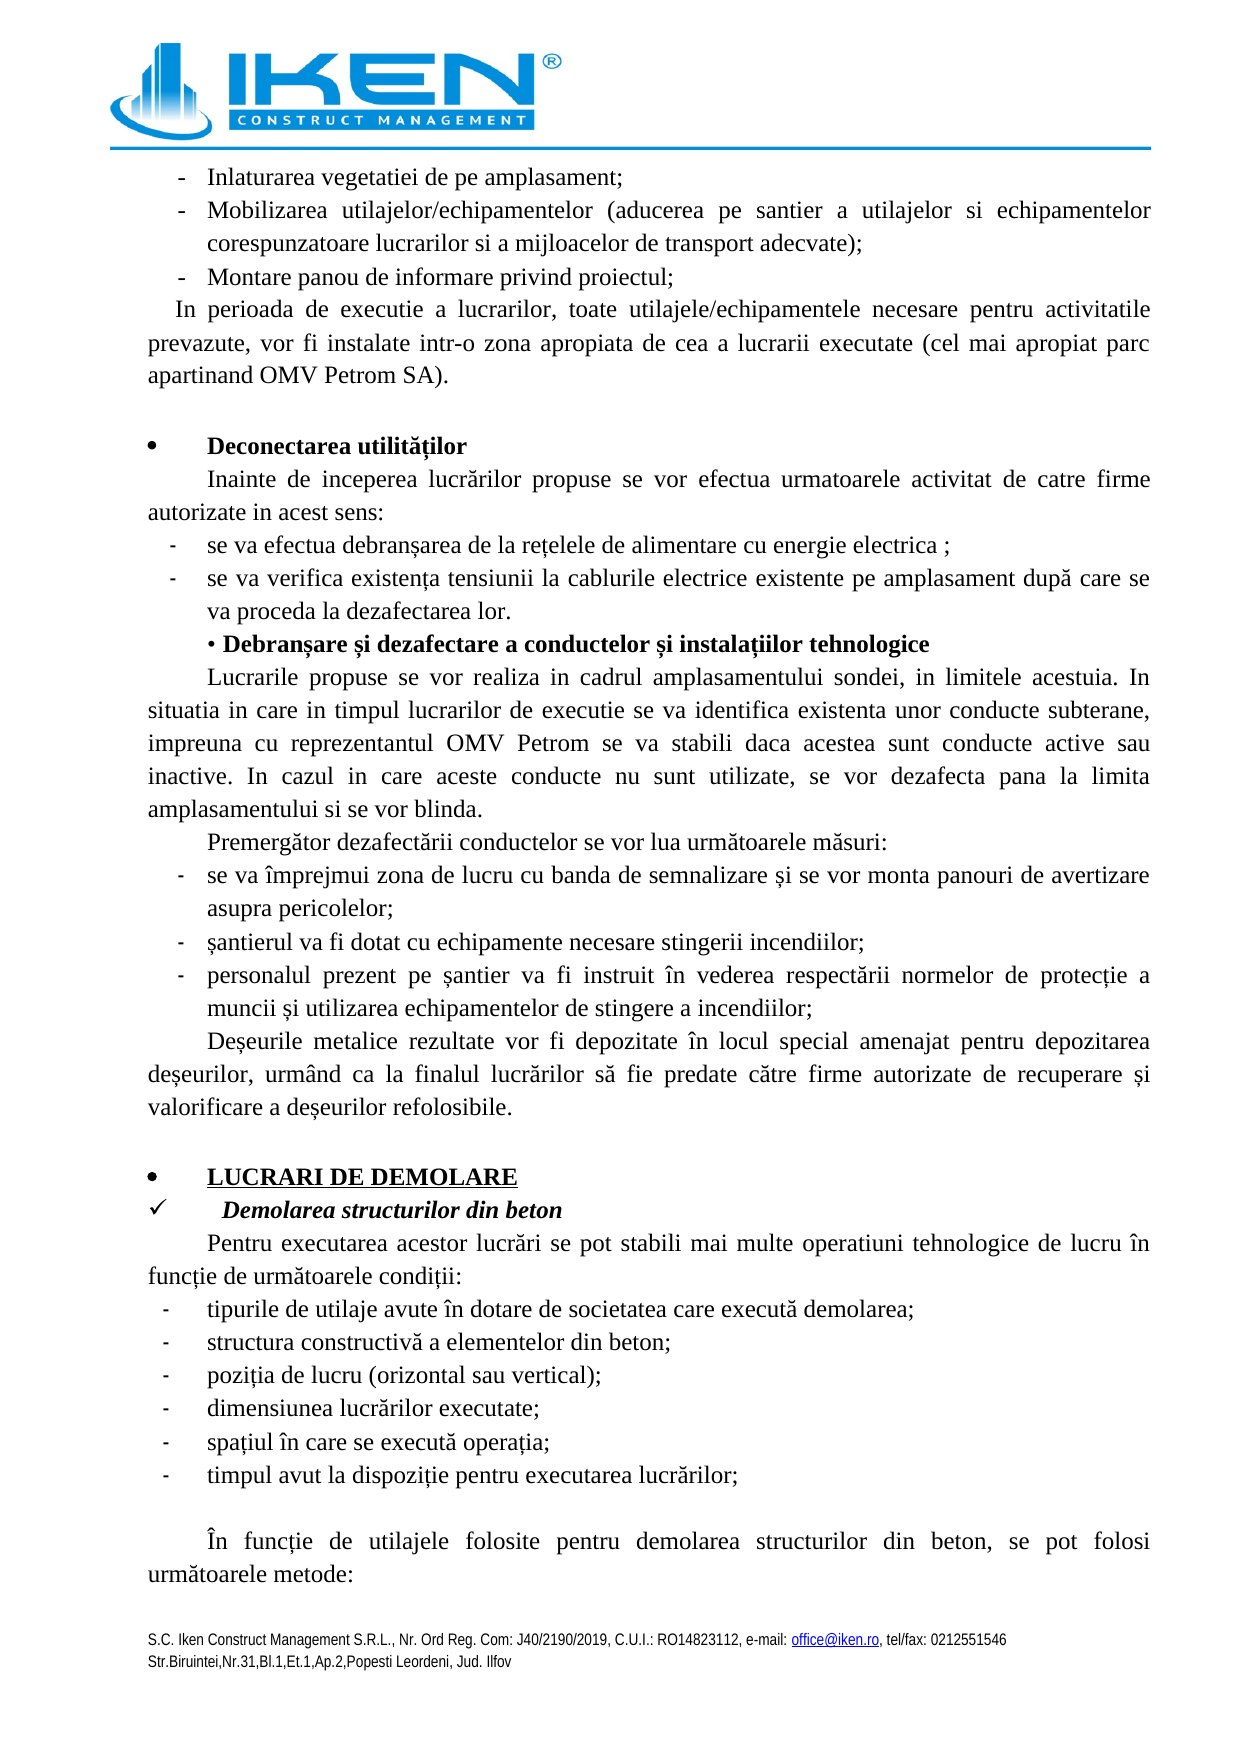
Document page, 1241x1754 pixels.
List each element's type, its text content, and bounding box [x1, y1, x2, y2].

text În funcție de utilajele folosite pentru demolarea structurilor din beton, se pot folosi următoarele metode: [148, 1526, 1152, 1588]
text Lucrarile propuse se vor realiza in cadrul amplasamentului sondei, in limitele acestuia. In situatia in care in timpul lucrarilor de executie se va identifica existenta unor conducte subterane, impreuna cu reprezentantul OMV Petrom se va stabili daca acestea sunt conducte active sau inactive. In cazul in care aceste conducte nu sunt utilizate, se vor dezafecta pana la limita amplasamentului si se vor blinda. [148, 662, 1152, 823]
list șantierul va fi dotat cu echipamente necesare stingerii incendiilor; [177, 926, 1152, 955]
subtitle Lucrari de Demolare [148, 1162, 1152, 1191]
text Inainte de inceperea lucrărilor propuse se vor efectua urmatoarele activitat de catre firme autorizate in acest sens: [148, 464, 1152, 526]
list se va efectua debranșarea de la rețelele de alimentare cu energie electrica ; [169, 530, 1152, 559]
text Pentru executarea acestor lucrări se pot stabili mai multe operatiuni tehnologice de lucru în funcție de următoarele condiții: [148, 1228, 1152, 1290]
list dimensiunea lucrărilor executate; [162, 1393, 1152, 1422]
list poziția de lucru (orizontal sau vertical); [162, 1360, 1152, 1389]
text Premergător dezafectării conductelor se vor lua următoarele măsuri: [148, 827, 1152, 856]
list structura constructivă a elementelor din beton; [162, 1327, 1152, 1356]
list In perioada de executie a lucrarilor, toate utilajele/echipamentele necesare pentru activitatile prevazute, vor fi instalate intr-o zona apropiata de cea a lucrarii executate (cel mai apropiat parc apartinand OMV Petrom SA). [148, 294, 1152, 389]
list personalul prezent pe șantier va fi instruit în vederea respectării normelor de protecție a muncii și utilizarea echipamentelor de stingere a incendiilor; [177, 959, 1152, 1021]
list timpul avut la dispoziție pentru executarea lucrărilor; [162, 1460, 1152, 1488]
text Deșeurile metalice rezultate vor fi depozitate în locul special amenajat pentru depozitarea deșeurilor, urmând ca la finalul lucrărilor să fie predate către firme autorizate de recuperare și valorificare a deșeurilor refolosibile. [148, 1026, 1152, 1121]
list se va verifica existența tensiunii la cablurile electrice existente pe amplasament după care se va proceda la dezafectarea lor. [169, 563, 1152, 625]
subtitle Deconectarea utilităților [148, 431, 1152, 459]
list Inlaturarea vegetatiei de pe amplasament; [177, 162, 1152, 191]
subtitle Demolarea structurilor din beton [148, 1195, 1152, 1224]
list Montare panou de informare privind proiectul; [177, 262, 1152, 290]
list tipurile de utilaje avute în dotare de societatea care execută demolarea; [162, 1294, 1152, 1323]
picture [110, 43, 1152, 150]
list Mobilizarea utilajelor/echipamentelor (aducerea pe santier a utilajelor si echipamentelor corespunzatoare lucrarilor si a mijloacelor de transport adecvate); [177, 196, 1152, 257]
list se va împrejmui zona de lucru cu banda de semnalizare și se vor monta panouri de avertizare asupra pericolelor; [177, 860, 1152, 922]
text • Debranșare și dezafectare a conductelor și instalațiilor tehnologice [148, 629, 1152, 658]
list spațiul în care se execută operația; [162, 1427, 1152, 1455]
